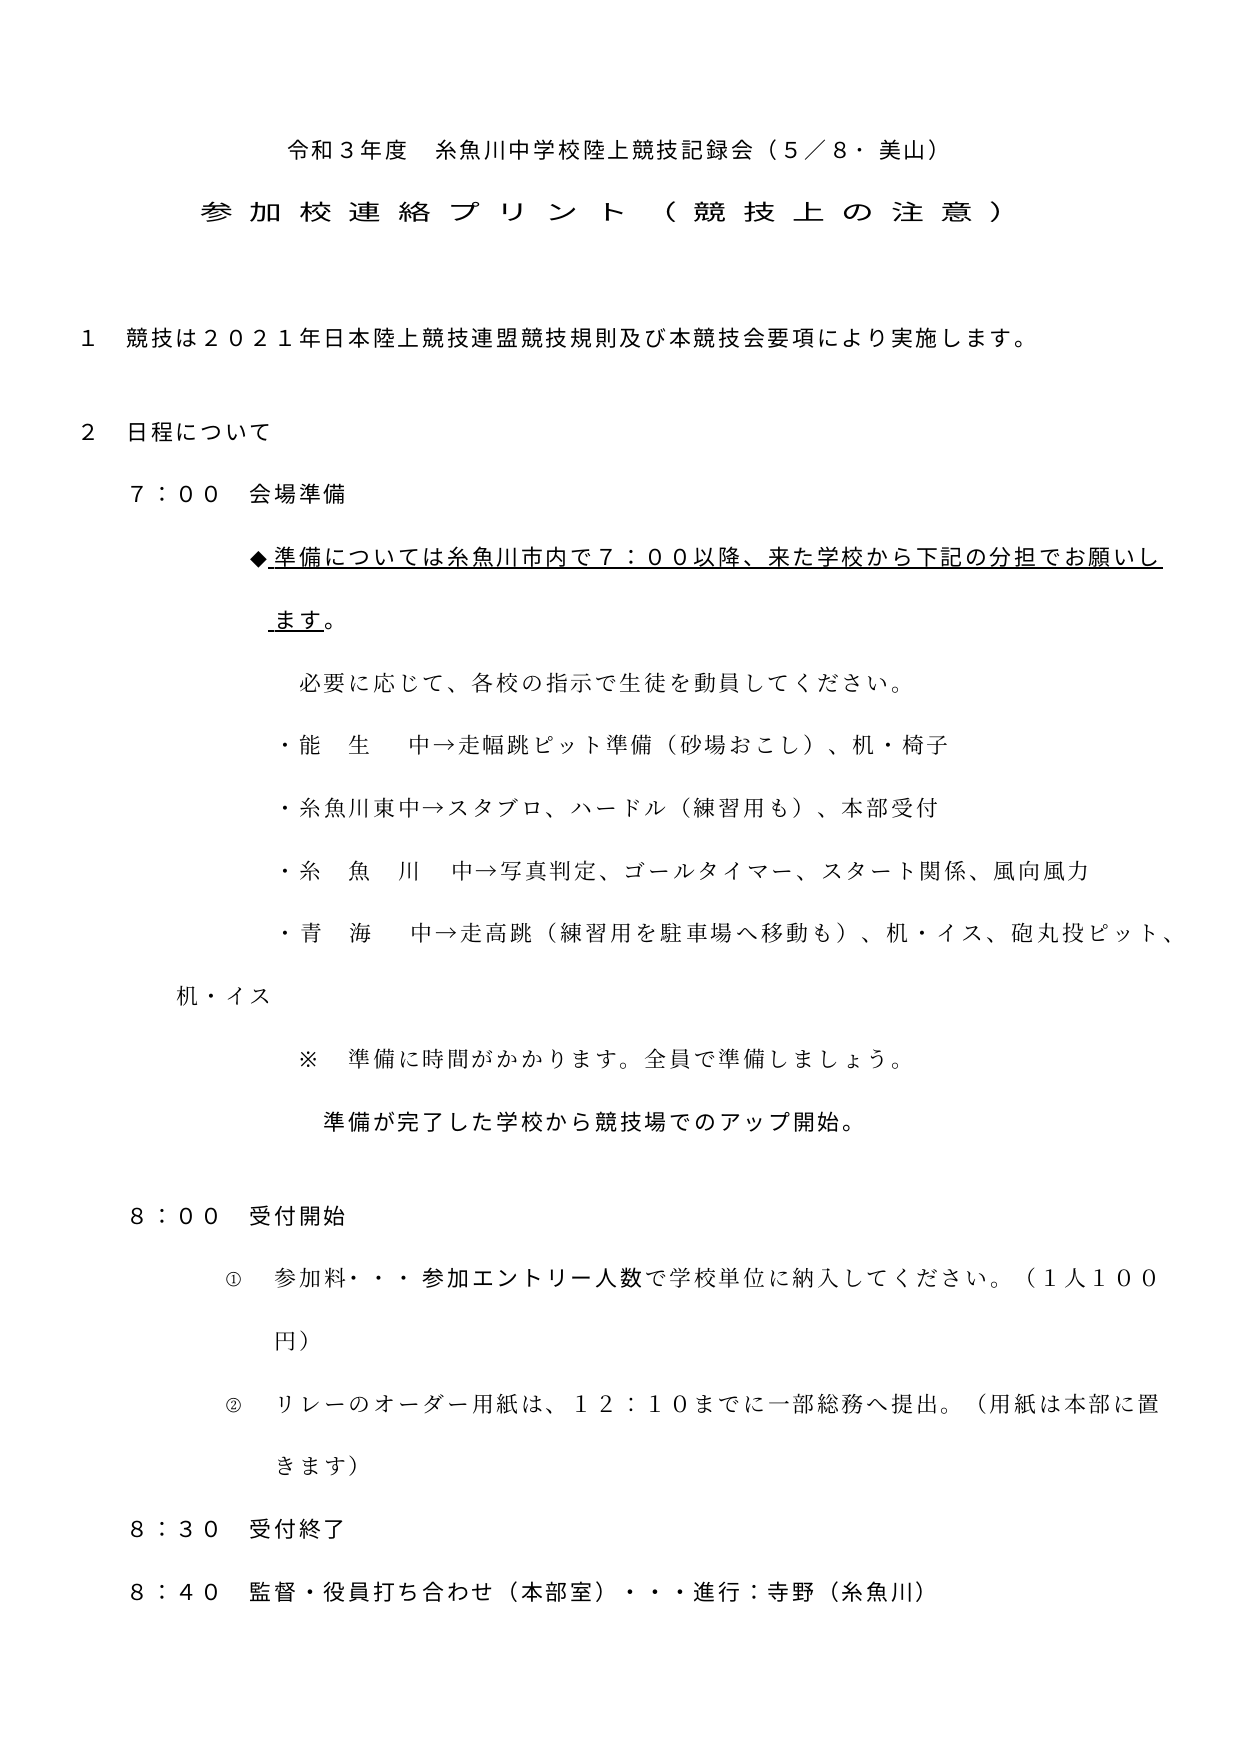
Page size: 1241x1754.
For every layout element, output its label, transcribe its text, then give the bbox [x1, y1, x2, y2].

text ８：００ 受付開始 [77, 1183, 1163, 1246]
text ・青海中→走高跳（練習用を駐車場へ移動も）、机・イス、砲丸投ピット、机・イス [162, 901, 1163, 1026]
text ８：４０ 監督・役員打ち合わせ（本部室）・・・進行：寺野（糸魚川） [123, 1559, 1163, 1622]
text ・糸魚川中→写真判定、ゴールタイマー、スタート関係、風向風力 [162, 838, 1163, 901]
text 必要に応じて、各校の指示で生徒を動員してください。 [277, 650, 1163, 713]
text ８：３０ 受付終了 [123, 1497, 1163, 1559]
text ７：００ 会場準備 [103, 462, 1163, 525]
text ・能生中→走幅跳ピット準備（砂場おこし）、机・椅子 [162, 713, 1163, 776]
text ※準備に時間がかかります。全員で準備しましょう。 [77, 1026, 1163, 1089]
list リレーのオーダー用紙は、１２：１０までに一部総務へ提出。（用紙は本部に置きます） [222, 1371, 1163, 1497]
text ・糸魚川東中→スタブロ、ハードル（練習用も）、本部受付 [162, 776, 1163, 838]
list 参加料･･･参加エントリー人数で学校単位に納入してください。（１人１００円） [222, 1246, 1163, 1371]
text 令和３年度 糸魚川中学校陸上競技記録会（５／８･美山） [77, 117, 1163, 180]
text 参加校連絡プリント（競技上の注意） [77, 180, 1163, 242]
text １ 競技は２０２１年日本陸上競技連盟競技規則及び本競技会要項により実施します。 [77, 305, 1163, 368]
text 準備が完了した学校から競技場でのアップ開始。 [77, 1089, 1163, 1152]
list 準備については糸魚川市内で７：００以降、来た学校から下記の分担でお願いします。 [231, 525, 1163, 650]
text ２ 日程について [77, 399, 1163, 462]
